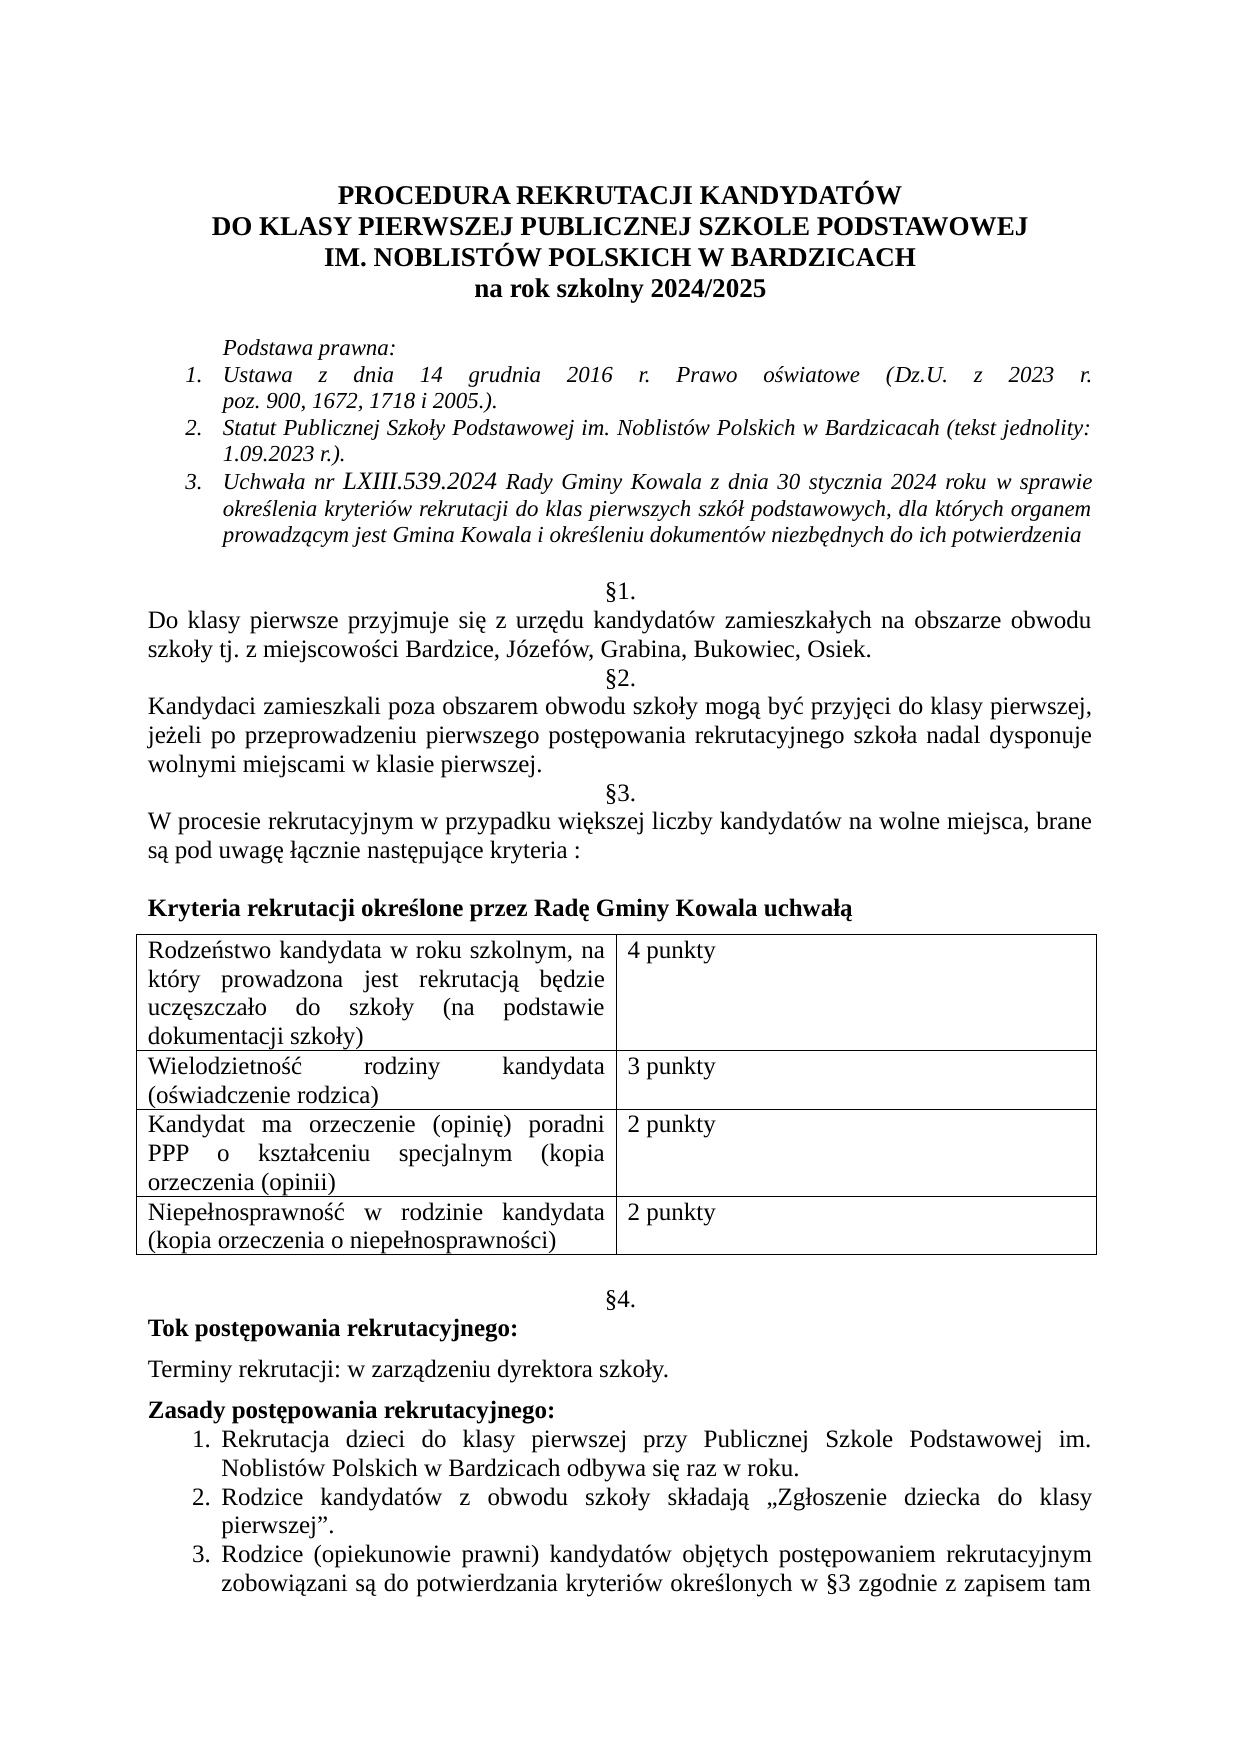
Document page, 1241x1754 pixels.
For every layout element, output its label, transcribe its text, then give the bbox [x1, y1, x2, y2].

text Tok postępowania rekrutacyjnego: [148, 1313, 1093, 1342]
text na rok szkolny 2024/2025 [148, 272, 1093, 303]
list Rodzice kandydatów z obwodu szkoły składają „Zgłoszenie dziecka do klasy pierwszej”. [192, 1482, 1093, 1539]
table_cell Kandydat ma orzeczenie (opinię) poradni PPP o kształceniu specjalnym (kopia orzeczenia (opinii) [137, 1110, 616, 1196]
text Terminy rekrutacji: w zarządzeniu dyrektora szkoły. [148, 1354, 1093, 1383]
text DO KLASY PIERWSZEJ PUBLICZNEJ SZKOLE PODSTAWOWEJ [148, 210, 1093, 241]
text Kryteria rekrutacji określone przez Radę Gminy Kowala uchwałą [148, 893, 1093, 921]
table_header 4 punkty [617, 935, 1096, 1050]
text §1. [148, 576, 1093, 605]
list Rekrutacja dzieci do klasy pierwszej przy Publicznej Szkole Podstawowej im. Noblistów Polskich w Bardzicach odbywa się raz w roku. [192, 1424, 1093, 1482]
table_header Rodzeństwo kandydata w roku szkolnym, na który prowadzona jest rekrutacją będzie uczęszczało do szkoły (na podstawie dokumentacji szkoły) [137, 935, 616, 1050]
list Ustawa z dnia 14 grudnia 2016 r. Prawo oświatowe (Dz.U. z 2023 r. poz. 900, 1672, 1718 i 2005.). [185, 361, 1093, 413]
text Kandydaci zamieszkali poza obszarem obwodu szkoły mogą być przyjęci do klasy pierwszej, jeżeli po przeprowadzeniu pierwszego postępowania rekrutacyjnego szkoła nadal dysponuje wolnymi miejscami w klasie pierwszej. [148, 691, 1093, 778]
text §2. [148, 663, 1093, 691]
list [192, 1539, 1093, 1597]
text PROCEDURA REKRUTACJI KANDYDATÓW [148, 179, 1093, 210]
table_cell 3 punkty [617, 1051, 1096, 1108]
text §3. [148, 778, 1093, 806]
text Do klasy pierwsze przyjmuje się z urzędu kandydatów zamieszkałych na obszarze obwodu szkoły tj. z miejscowości Bardzice, Józefów, Grabina, Bukowiec, Osiek. [148, 605, 1093, 663]
text §4. [148, 1284, 1093, 1313]
text IM. NOBLISTÓW POLSKICH W BARDZICACH [148, 241, 1093, 272]
text W procesie rekrutacyjnym w przypadku większej liczby kandydatów na wolne miejsca, brane są pod uwagę łącznie następujące kryteria : [148, 806, 1093, 864]
list Uchwała nr LXIII.539.2024 Rady Gminy Kowala z dnia 30 stycznia 2024 roku w sprawie określenia kryteriów rekrutacji do klas pierwszych szkół podstawowych, dla których organem prowadzącym jest Gmina Kowala i określeniu dokumentów niezbędnych do ich potwierdzenia [185, 466, 1093, 548]
text Podstawa prawna: [223, 334, 1093, 361]
text Zasady postępowania rekrutacyjnego: [148, 1395, 1093, 1424]
table_cell 2 punkty [617, 1197, 1096, 1254]
table_cell 2 punkty [617, 1110, 1096, 1196]
table_cell Niepełnosprawność w rodzinie kandydata (kopia orzeczenia o niepełnosprawności) [137, 1197, 616, 1254]
table_cell Wielodzietność rodziny kandydata (oświadczenie rodzica) [137, 1051, 616, 1108]
list Statut Publicznej Szkoły Podstawowej im. Noblistów Polskich w Bardzicacah (tekst jednolity: 1.09.2023 r.). [185, 413, 1093, 466]
